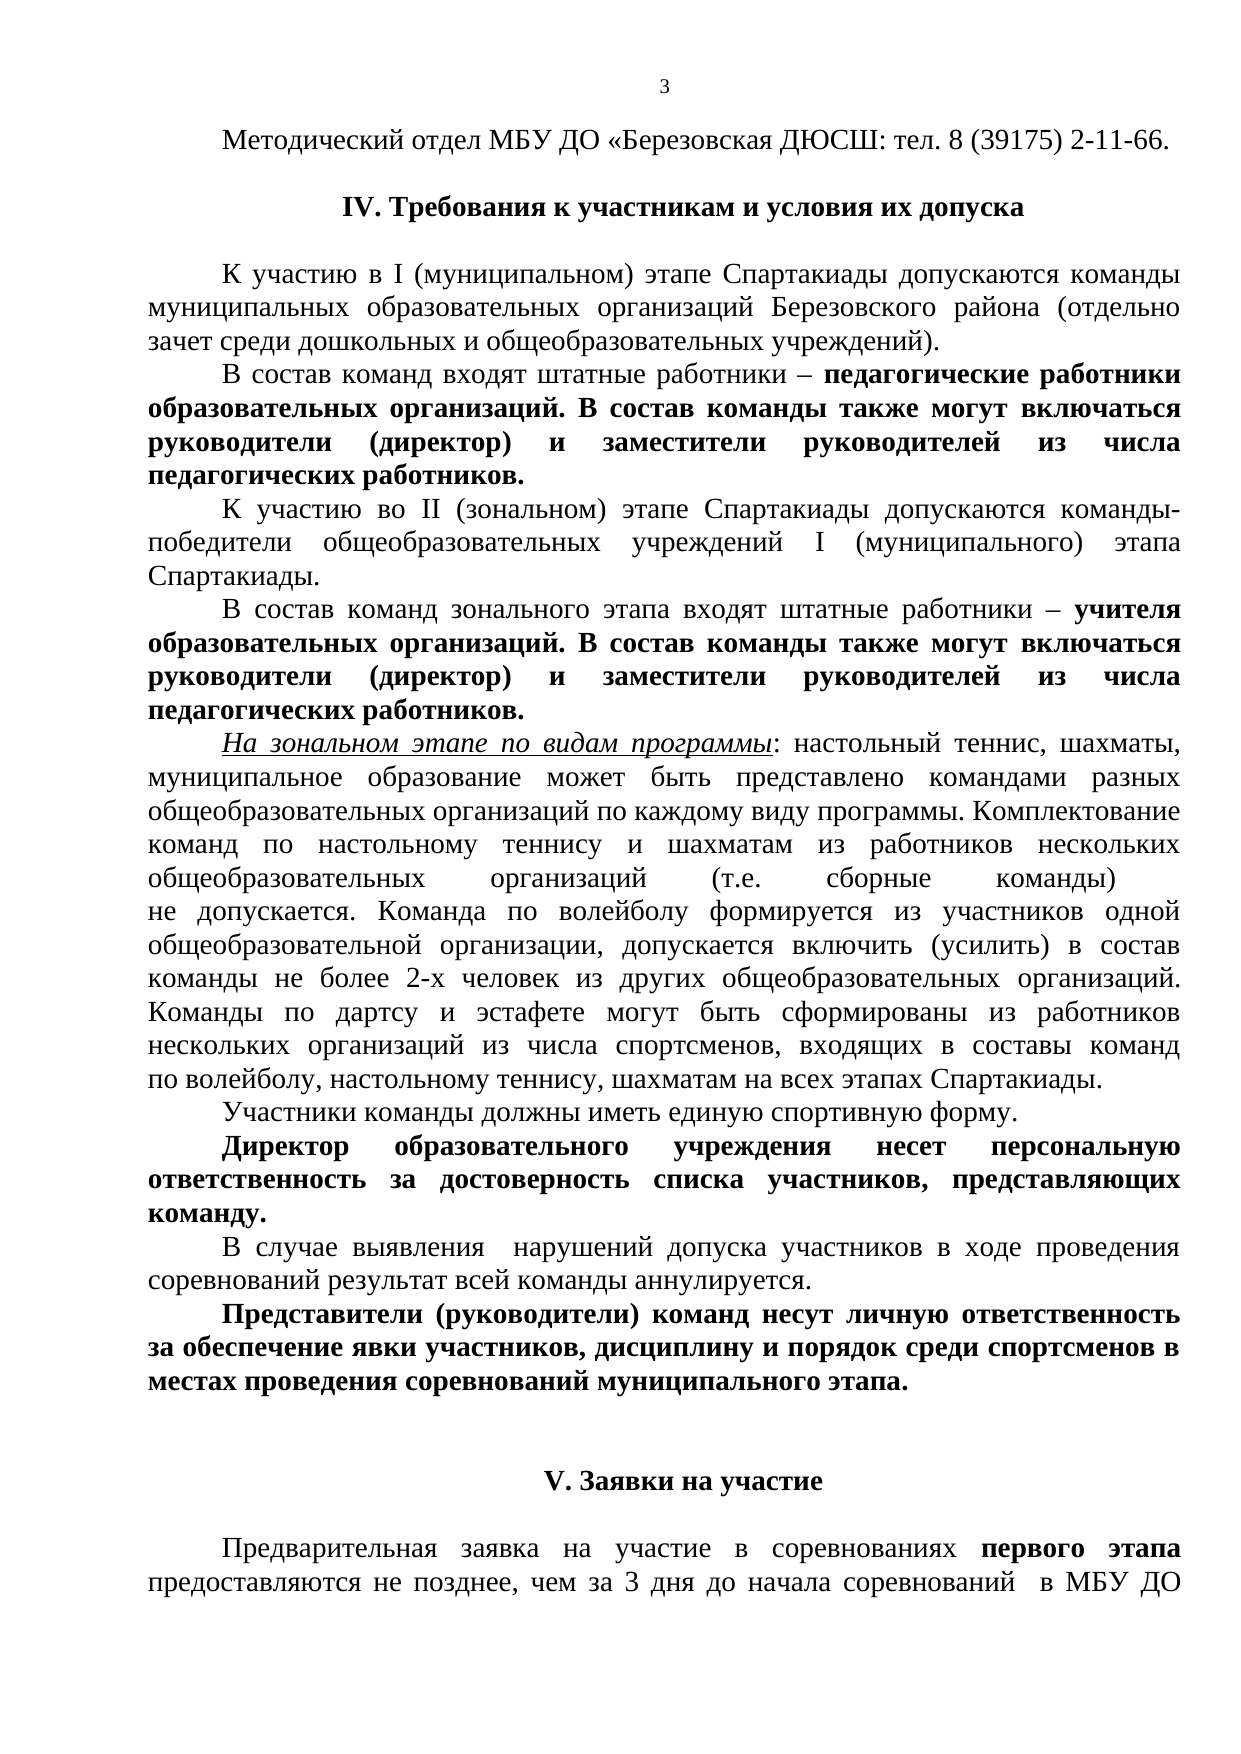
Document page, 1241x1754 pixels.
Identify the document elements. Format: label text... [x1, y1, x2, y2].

text IV. Требования к участникам и условия их допуска [185, 189, 1181, 222]
text Участники команды должны иметь единую спортивную форму. [148, 1094, 1181, 1128]
text К участию в I (муниципальном) этапе Спартакиады допускаются команды муниципальных образовательных организаций Березовского района (отдельно зачет среди дошкольных и общеобразовательных учреждений). [148, 256, 1181, 357]
text Представители (руководители) команд несут личную ответственность за обеспечение явки участников, дисциплину и порядок среди спортсменов в местах проведения соревнований муниципального этапа. [148, 1296, 1181, 1396]
text К участию во II (зональном) этапе Спартакиады допускаются команды-победители общеобразовательных учреждений I (муниципального) этапа Спартакиады. [148, 491, 1181, 591]
text Методический отдел МБУ ДО «Березовская ДЮСШ: тел. 8 (39175) 2-11-66. [148, 122, 1181, 155]
text V. Заявки на участие [185, 1463, 1181, 1497]
text В состав команд входят штатные работники – педагогические работники образовательных организаций. В состав команды также могут включаться руководители (директор) и заместители руководителей из числа педагогических работников. [148, 357, 1181, 491]
text В состав команд зонального этапа входят штатные работники – учителя образовательных организаций. В состав команды также могут включаться руководители (директор) и заместители руководителей из числа педагогических работников. [148, 591, 1181, 726]
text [148, 1531, 1181, 1598]
text В случае выявления нарушений допуска участников в ходе проведения соревнований результат всей команды аннулируется. [148, 1229, 1181, 1296]
text Директор образовательного учреждения несет персональную ответственность за достоверность списка участников, представляющих команду. [148, 1128, 1181, 1229]
text На зональном этапе по видам программы: настольный теннис, шахматы, муниципальное образование может быть представлено командами разных общеобразовательных организаций по каждому виду программы. Комплектование команд по настольному теннису и шахматам из работников нескольких общеобразовательных организаций (т.е. сборные команды) не допускается. Команда по волейболу формируется из участников одной общеобразовательной организации, допускается включить (усилить) в состав команды не более 2-х человек из других общеобразовательных организаций. Команды по дартсу и эстафете могут быть сформированы из работников нескольких организаций из числа спортсменов, входящих в составы команд по волейболу, настольному теннису, шахматам на всех этапах Спартакиады. [148, 726, 1181, 1094]
